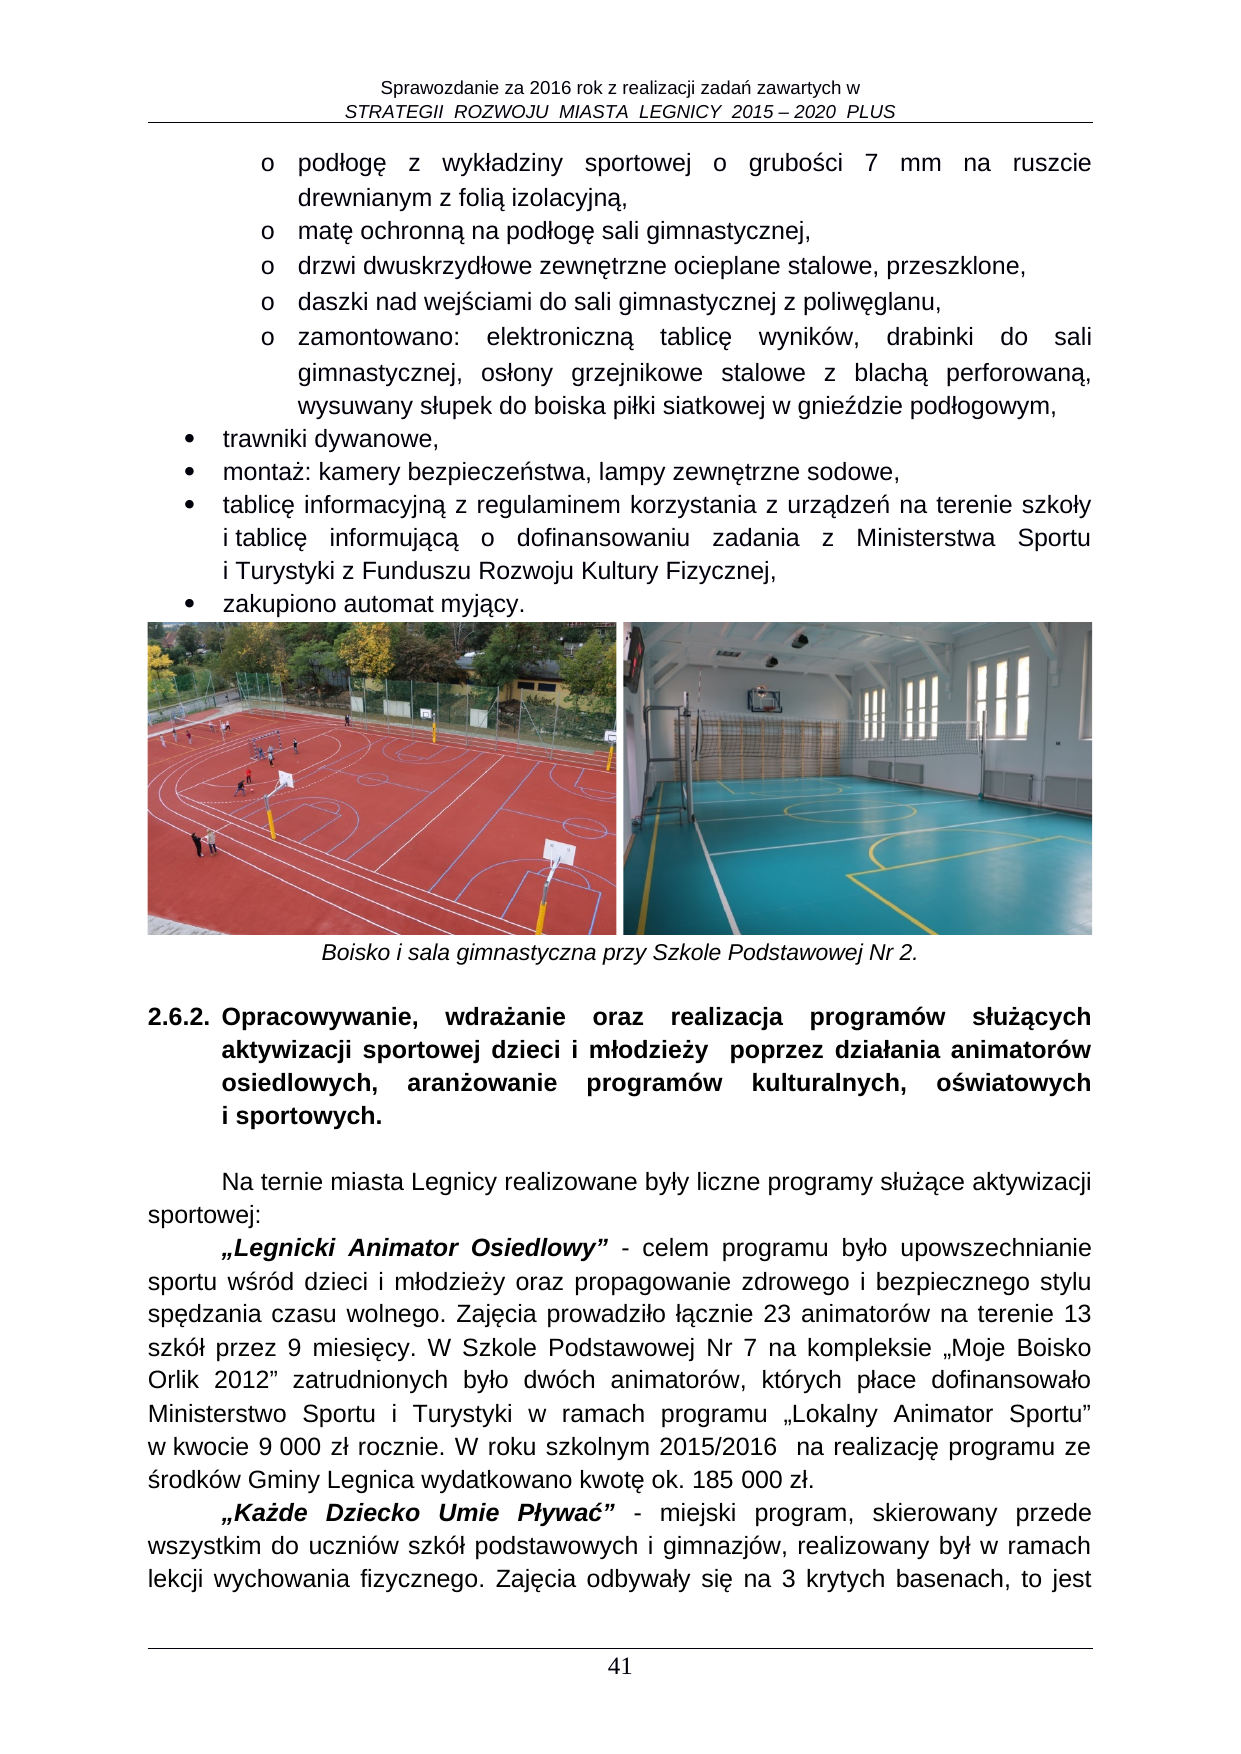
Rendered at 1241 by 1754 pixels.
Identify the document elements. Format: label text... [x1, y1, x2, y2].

picture [147, 622, 617, 935]
list drzwi dwuskrzydłowe zewnętrzne ocieplane stalowe, przeszklone, [260, 251, 1093, 282]
picture [623, 622, 1093, 935]
list zakupiono automat myjący. [185, 589, 1093, 618]
list montaż: kamery bezpieczeństwa, lampy zewnętrzne sodowe, [185, 457, 1093, 486]
list matę ochronną na podłogę sali gimnastycznej, [260, 216, 1093, 247]
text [148, 1498, 1093, 1592]
text 2.6.2. Opracowywanie, wdrażanie oraz realizacja programów służących aktywizacji sportowej dzieci i młodzieży poprzez działania animatorów osiedlowych, aranżowanie programów kulturalnych, oświatowych i sportowych. [148, 1002, 1093, 1130]
list zamontowano: elektroniczną tablicę wyników, drabinki do sali gimnastycznej, osłony grzejnikowe stalowe z blachą perforowaną, wysuwany słupek do boiska piłki siatkowej w gnieździe podłogowym, [260, 322, 1093, 419]
list daszki nad wejściami do sali gimnastycznej z poliwęglanu, [260, 287, 1093, 318]
text Na ternie miasta Legnicy realizowane były liczne programy służące aktywizacji sportowej: [148, 1167, 1093, 1229]
text „Legnicki Animator Osiedlowy” - celem programu było upowszechnianie sportu wśród dzieci i młodzieży oraz propagowanie zdrowego i bezpiecznego stylu spędzania czasu wolnego. Zajęcia prowadziło łącznie 23 animatorów na terenie 13 szkół przez 9 miesięcy. W Szkole Podstawowej Nr 7 na kompleksie „Moje Boisko Orlik 2012” zatrudnionych było dwóch animatorów, których płace dofinansowało Ministerstwo Sportu i Turystyki w ramach programu „Lokalny Animator Sportu” w kwocie 9 000 zł rocznie. W roku szkolnym 2015/2016 na realizację programu ze środków Gminy Legnica wydatkowano kwotę ok. 185 000 zł. [148, 1233, 1093, 1493]
list tablicę informacyjną z regulaminem korzystania z urządzeń na terenie szkoły i tablicę informującą o dofinansowaniu zadania z Ministerstwa Sportu i Turystyki z Funduszu Rozwoju Kultury Fizycznej, [185, 490, 1093, 585]
list podłogę z wykładziny sportowej o grubości 7 mm na ruszcie drewnianym z folią izolacyjną, [260, 148, 1093, 212]
text Boisko i sala gimnastyczna przy Szkole Podstawowej Nr 2. [148, 939, 1093, 965]
list trawniki dywanowe, [185, 424, 1093, 452]
